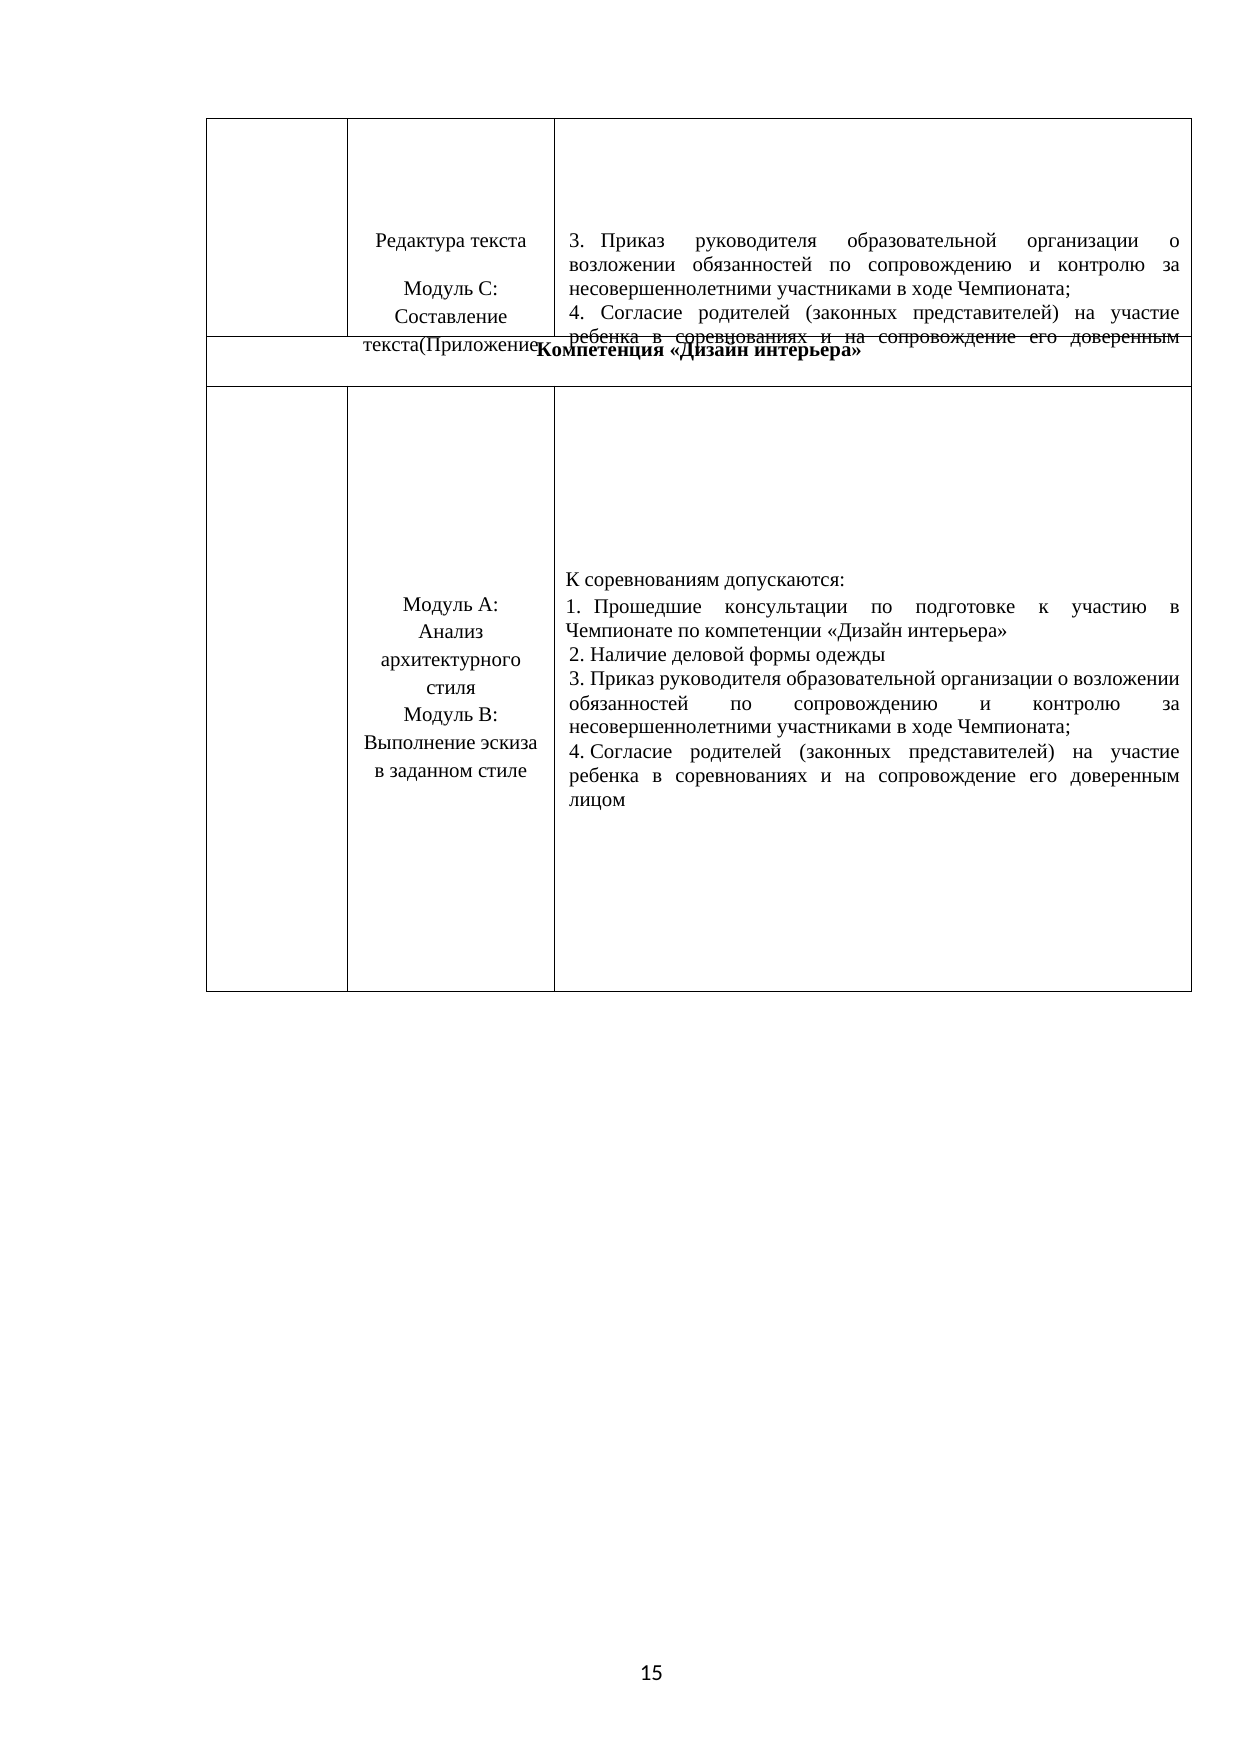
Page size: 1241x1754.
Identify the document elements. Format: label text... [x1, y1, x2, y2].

table_cell Компетенция «Дизайн интерьера» [207, 337, 1191, 386]
table_cell [207, 387, 347, 991]
table_cell Модуль А: Анализ архитектурного стиля Модуль В: Выполнение эскиза в заданном стиле [348, 387, 554, 991]
table_cell К соревнованиям допускаются: Прошедшие консультации по подготовке к участию в Чемпионате по компетенции «Дизайн интерьера» Наличие деловой формы одежды Приказ руководителя образовательной организации о возложении обязанностей по сопровождению и контролю за несовершеннолетними участниками в ходе Чемпионата; Согласие родителей (законных представителей) на участие ребенка в соревнованиях и на сопровождение его доверенным лицом [555, 387, 1191, 991]
